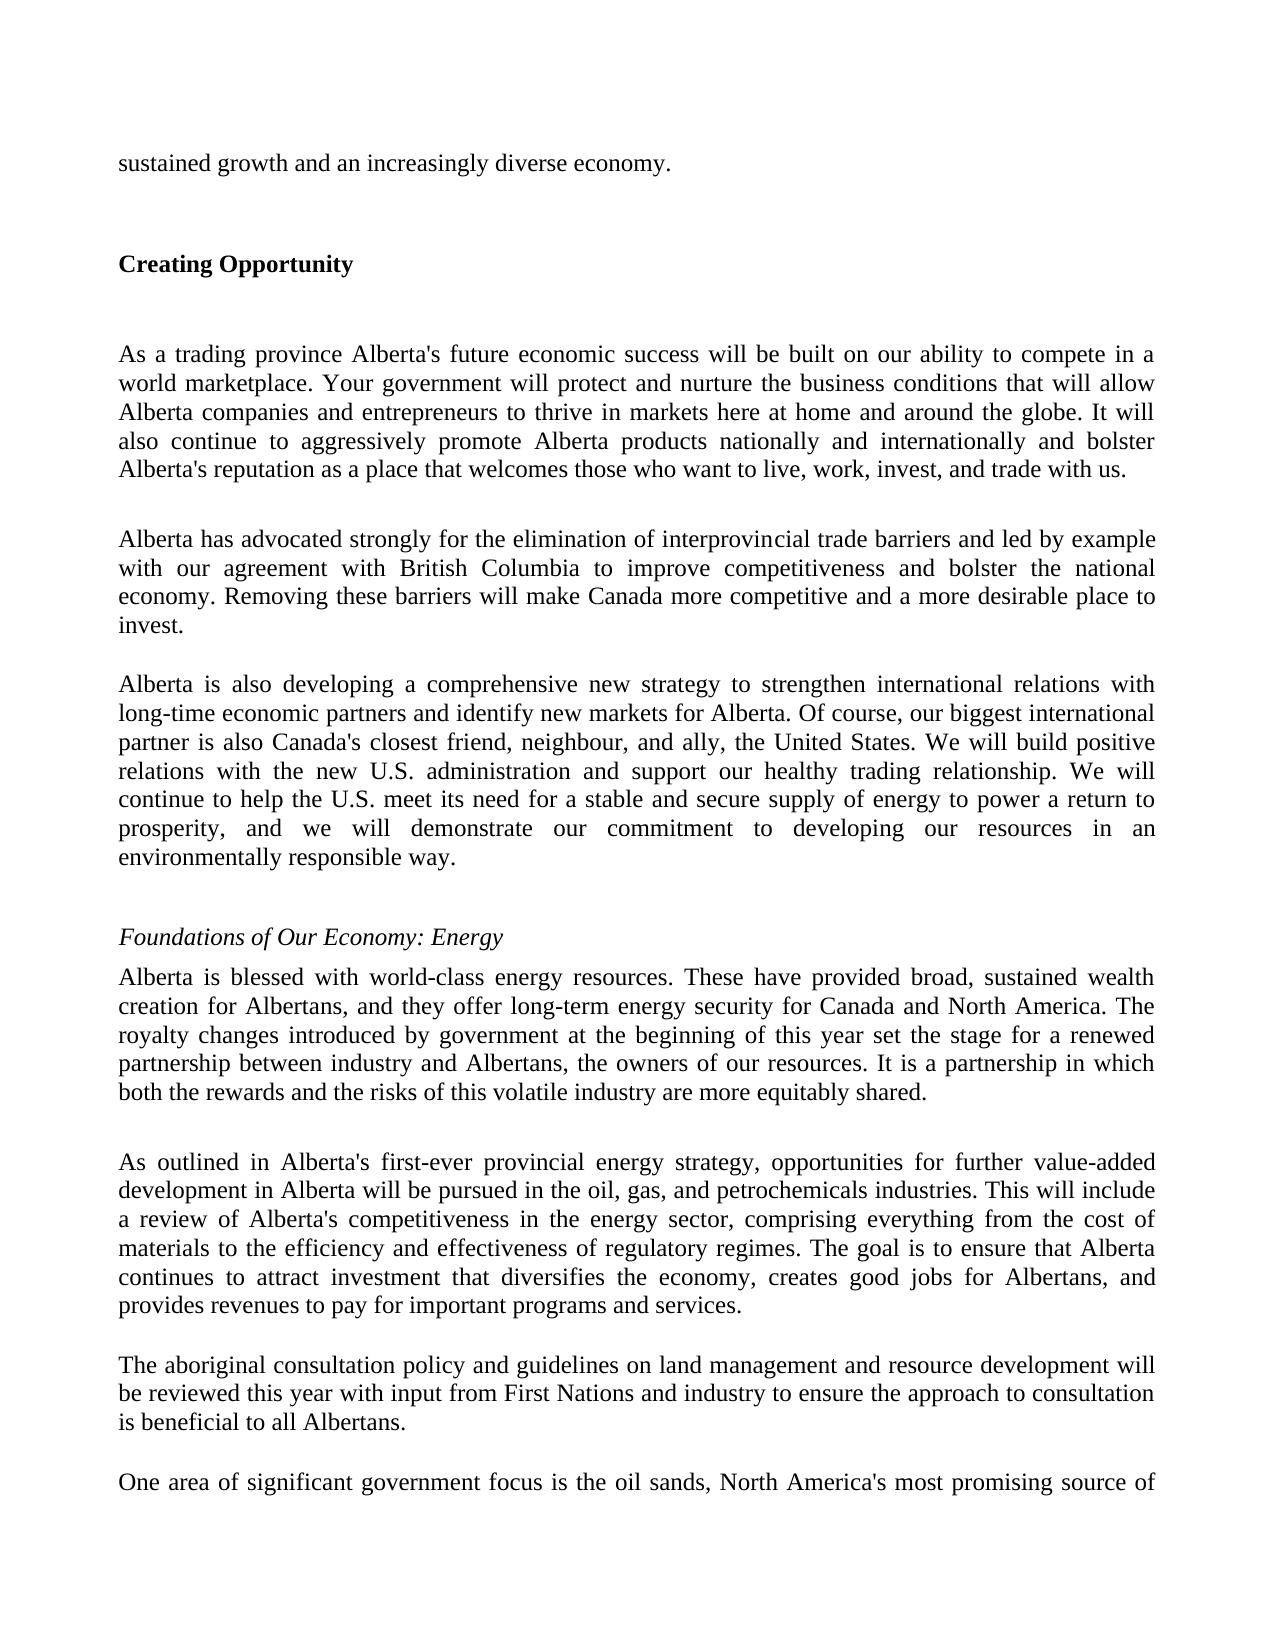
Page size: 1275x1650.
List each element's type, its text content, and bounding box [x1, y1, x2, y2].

text As a trading province Alberta's future economic success will be built on our ability to compete in a world marketplace. Your government will protect and nurture the business conditions that will allow Alberta companies and entrepreneurs to thrive in markets here at home and around the globe. It will also continue to aggressively promote Alberta products nationally and internationally and bolster Alberta's reputation as a place that welcomes those who want to live, work, invest, and trade with us. [118, 339, 1156, 483]
text Creating Opportunity [118, 249, 1157, 278]
text The aboriginal consultation policy and guidelines on land management and resource development will be reviewed this year with input from First Nations and industry to ensure the approach to consultation is beneficial to all Albertans. [118, 1350, 1157, 1436]
text Alberta is blessed with world-class energy resources. These have provided broad, sustained wealth creation for Albertans, and they offer long-term energy security for Canada and North America. The royalty changes introduced by government at the beginning of this year set the stage for a renewed partnership between industry and Albertans, the owners of our resources. It is a partnership in which both the rewards and the risks of this volatile industry are more equitably shared. [118, 962, 1156, 1106]
text As outlined in Alberta's first-ever provincial energy strategy, opportunities for further value-added development in Alberta will be pursued in the oil, gas, and petrochemicals industries. This will include a review of Alberta's competitiveness in the energy sector, comprising everything from the cost of materials to the efficiency and effectiveness of regulatory regimes. The goal is to ensure that Alberta continues to attract investment that diversifies the economy, creates good jobs for Albertans, and provides revenues to pay for important programs and services. [118, 1147, 1157, 1319]
text Alberta has advocated strongly for the elimination of interprovincial trade barriers and led by example with our agreement with British Columbia to improve competitiveness and bolster the national economy. Removing these barriers will make Canada more competitive and a more desirable place to invest. [118, 524, 1157, 639]
text Alberta is also developing a comprehensive new strategy to strengthen international relations with long-time economic partners and identify new markets for Alberta. Of course, our biggest international partner is also Canada's closest friend, neighbour, and ally, the United States. We will build positive relations with the new U.S. administration and support our healthy trading relationship. We will continue to help the U.S. meet its need for a stable and secure supply of energy to power a return to prosperity, and we will demonstrate our commitment to developing our resources in an environmentally responsible way. [118, 669, 1157, 871]
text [118, 148, 1157, 176]
text Foundations of Our Economy: Energy [118, 922, 1157, 951]
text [118, 1467, 1157, 1495]
